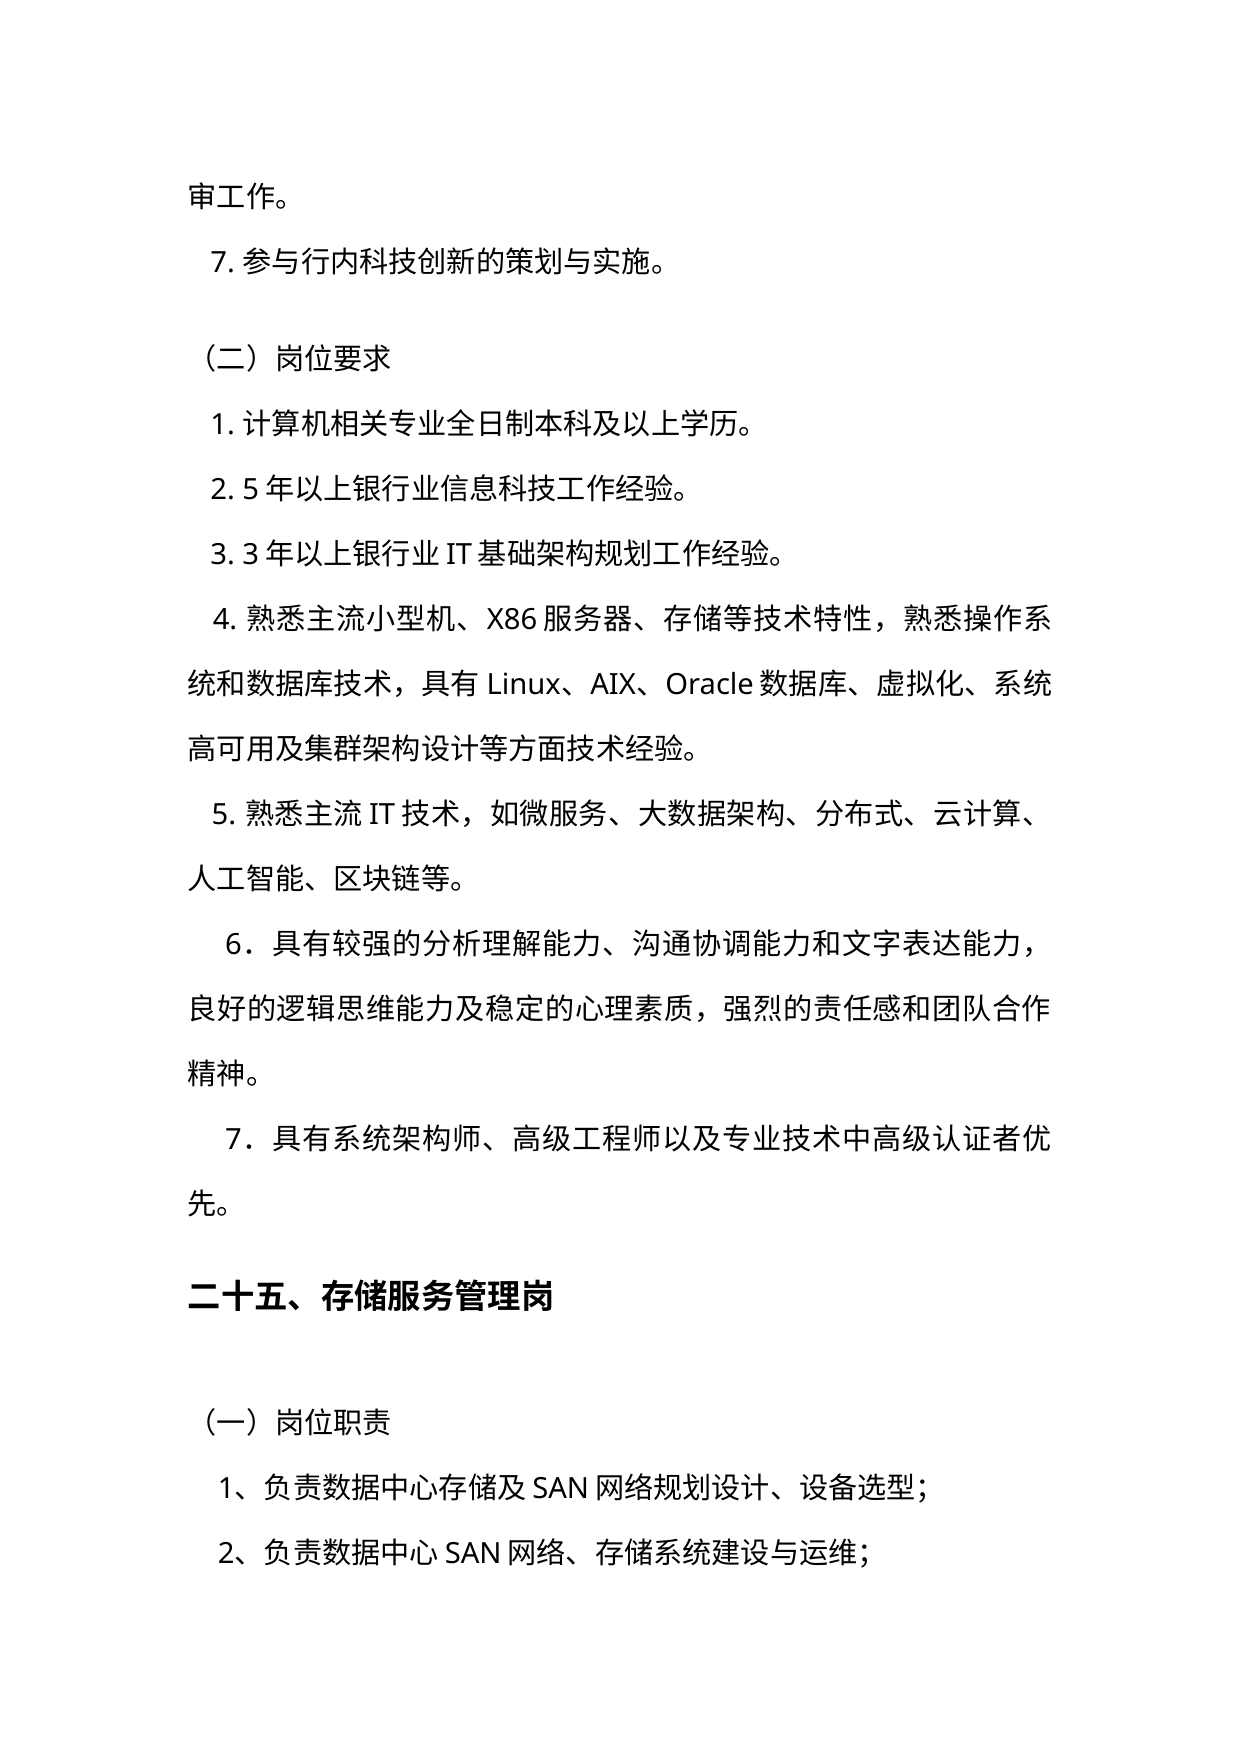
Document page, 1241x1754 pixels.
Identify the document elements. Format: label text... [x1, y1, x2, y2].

text （一）岗位职责 [187, 1388, 1053, 1453]
text 2. 5年以上银行业信息科技工作经验。 [187, 454, 1053, 519]
subtitle 二十五、存储服务管理岗 [187, 1262, 1053, 1327]
text 1、负责数据中心存储及SAN网络规划设计、设备选型； [187, 1453, 1053, 1518]
text 3. 3年以上银行业IT基础架构规划工作经验。 [187, 519, 1053, 584]
text （二）岗位要求 [187, 324, 1053, 389]
text 7. 参与行内科技创新的策划与实施。 [187, 227, 1053, 292]
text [187, 162, 1053, 227]
text 1. 计算机相关专业全日制本科及以上学历。 [187, 389, 1053, 454]
text 5. 熟悉主流IT技术，如微服务、大数据架构、分布式、云计算、人工智能、区块链等。 [187, 779, 1053, 909]
text 2、负责数据中心SAN网络、存储系统建设与运维； [187, 1518, 1053, 1583]
text 7．具有系统架构师、高级工程师以及专业技术中高级认证者优先。 [187, 1104, 1053, 1234]
text 4. 熟悉主流小型机、X86服务器、存储等技术特性，熟悉操作系统和数据库技术，具有Linux、AIX、Oracle数据库、虚拟化、系统高可用及集群架构设计等方面技术经验。 [187, 584, 1053, 779]
text 6．具有较强的分析理解能力、沟通协调能力和文字表达能力，良好的逻辑思维能力及稳定的心理素质，强烈的责任感和团队合作精神。 [187, 909, 1053, 1104]
